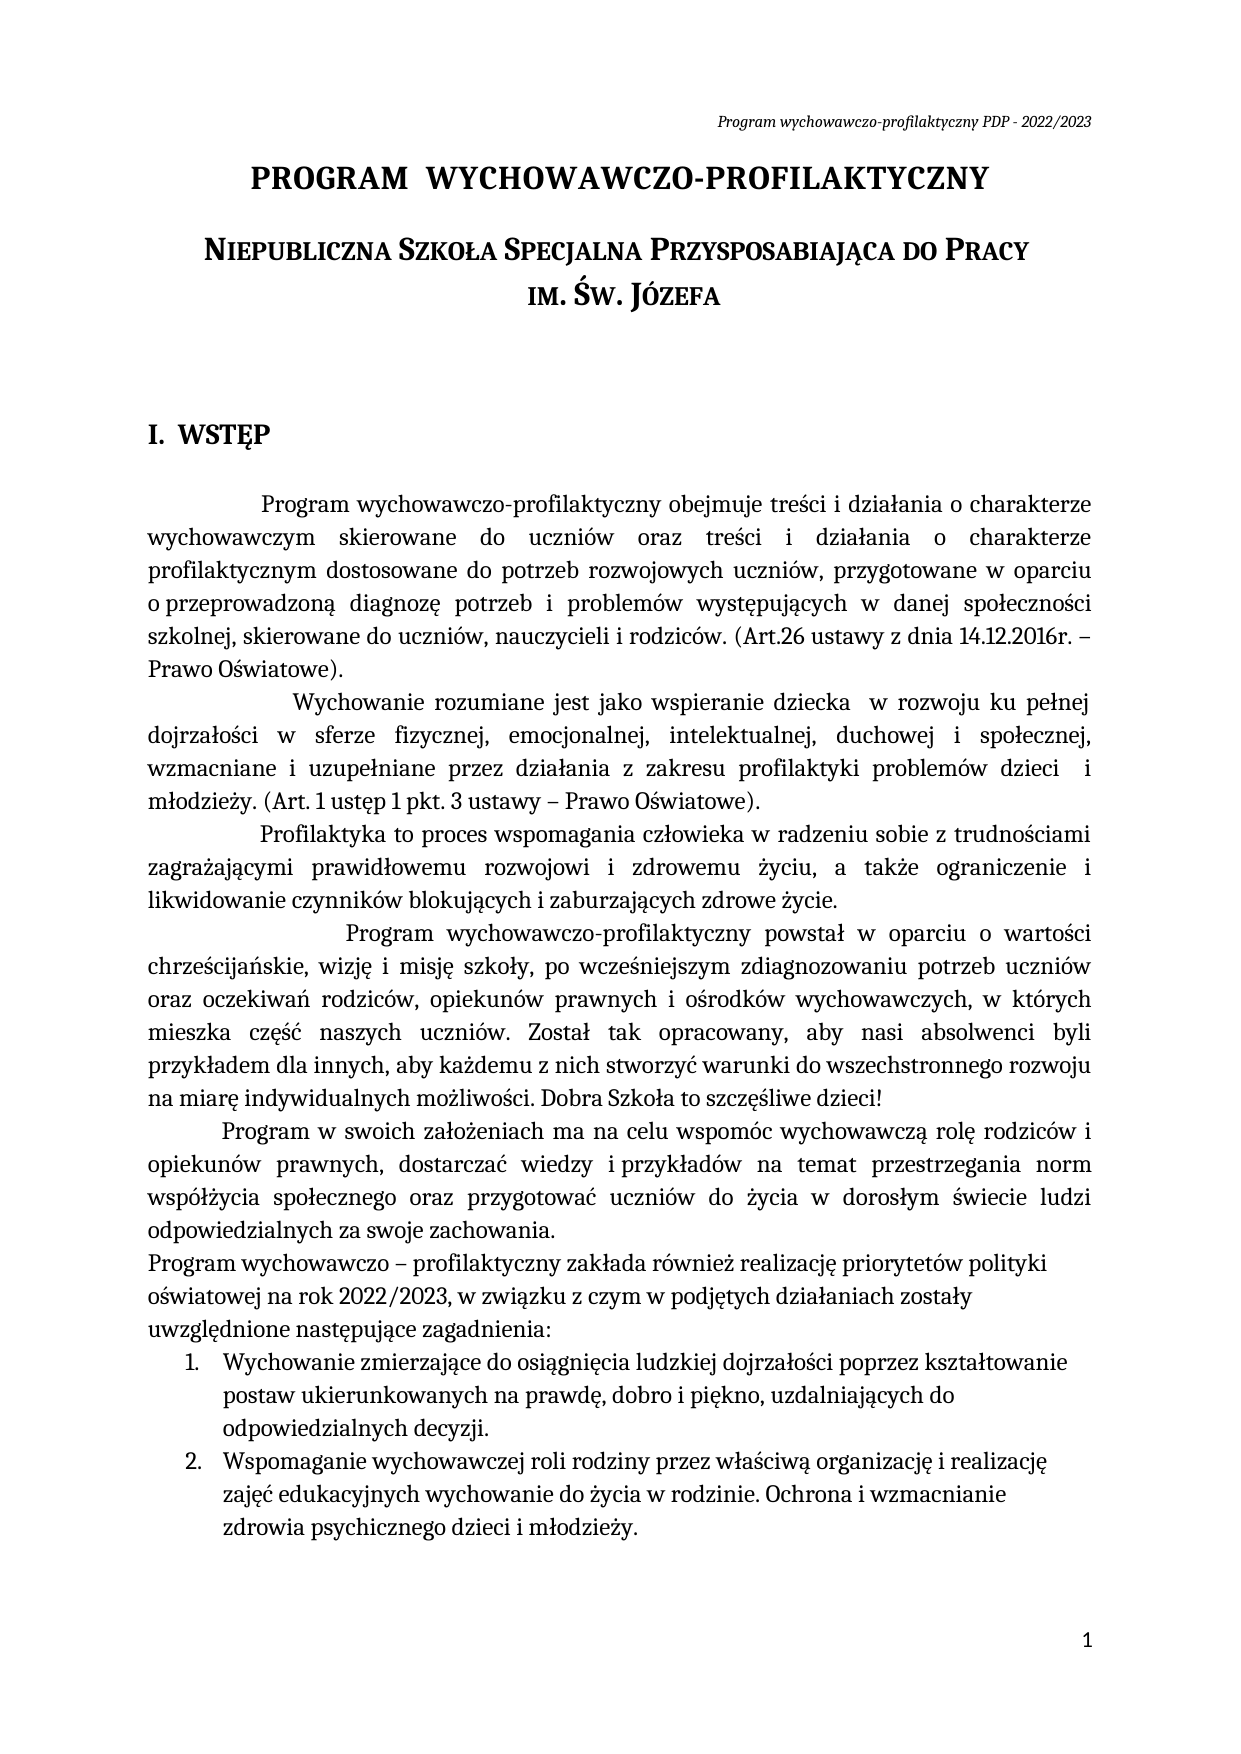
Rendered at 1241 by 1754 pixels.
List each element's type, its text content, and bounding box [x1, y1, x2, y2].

list Wspomaganie wychowawczej roli rodziny przez właściwą organizację i realizację zajęć edukacyjnych wychowanie do życia w rodzinie. Ochrona i wzmacnianie zdrowia psychicznego dzieci i młodzieży. [185, 1447, 1093, 1542]
list Wychowanie zmierzające do osiągnięcia ludzkiej dojrzałości poprzez kształtowanie postaw ukierunkowanych na prawdę, dobro i piękno, uzdalniających do odpowiedzialnych decyzji. [185, 1348, 1093, 1443]
text Program wychowawczo-profilaktyczny powstał w oparciu o wartości chrześcijańskie, wizję i misję szkoły, po wcześniejszym zdiagnozowaniu potrzeb uczniów oraz oczekiwań rodziców, opiekunów prawnych i ośrodków wychowawczych, w których mieszka część naszych uczniów. Został tak opracowany, aby nasi absolwenci byli przykładem dla innych, aby każdemu z nich stworzyć warunki do wszechstronnego rozwoju na miarę indywidualnych możliwości. Dobra Szkoła to szczęśliwe dzieci! [148, 919, 1093, 1113]
text Program wychowawczo-profilaktyczny obejmuje treści i działania o charakterze wychowawczym skierowane do uczniów oraz treści i działania o charakterze profilaktycznym dostosowane do potrzeb rozwojowych uczniów, przygotowane w oparciu o przeprowadzoną diagnozę potrzeb i problemów występujących w danej społeczności szkolnej, skierowane do uczniów, nauczycieli i rodziców. (Art.26 ustawy z dnia 14.12.2016r. – Prawo Oświatowe). [148, 489, 1093, 683]
text Wychowanie rozumiane jest jako wspieranie dziecka w rozwoju ku pełnej dojrzałości w sferze fizycznej, emocjonalnej, intelektualnej, duchowej i społecznej, wzmacniane i uzupełniane przez działania z zakresu profilaktyki problemów dzieci i młodzieży. (Art. 1 ustęp 1 pkt. 3 ustawy – Prawo Oświatowe). [148, 688, 1093, 816]
text I. WSTĘP [148, 418, 1093, 452]
text Profilaktyka to proces wspomagania człowieka w radzeniu sobie z trudnościami zagrażającymi prawidłowemu rozwojowi i zdrowemu życiu, a także ograniczenie i likwidowanie czynników blokujących i zaburzających zdrowe życie. [148, 820, 1093, 914]
text Program wychowawczo – profilaktyczny zakłada również realizację priorytetów polityki oświatowej na rok 2022/2023, w związku z czym w podjętych działaniach zostały uwzględnione następujące zagadnienia: [148, 1249, 1093, 1344]
text Niepubliczna Szkoła Specjalna Przysposabiająca do Pracy im. Św. Józefa [148, 231, 1093, 313]
text Program wychowawczo-profilaktyczny [148, 159, 1093, 198]
text Program w swoich założeniach ma na celu wspomóc wychowawczą rolę rodziców i opiekunów prawnych, dostarczać wiedzy i przykładów na temat przestrzegania norm współżycia społecznego oraz przygotować uczniów do życia w dorosłym świecie ludzi odpowiedzialnych za swoje zachowania. [148, 1117, 1093, 1245]
